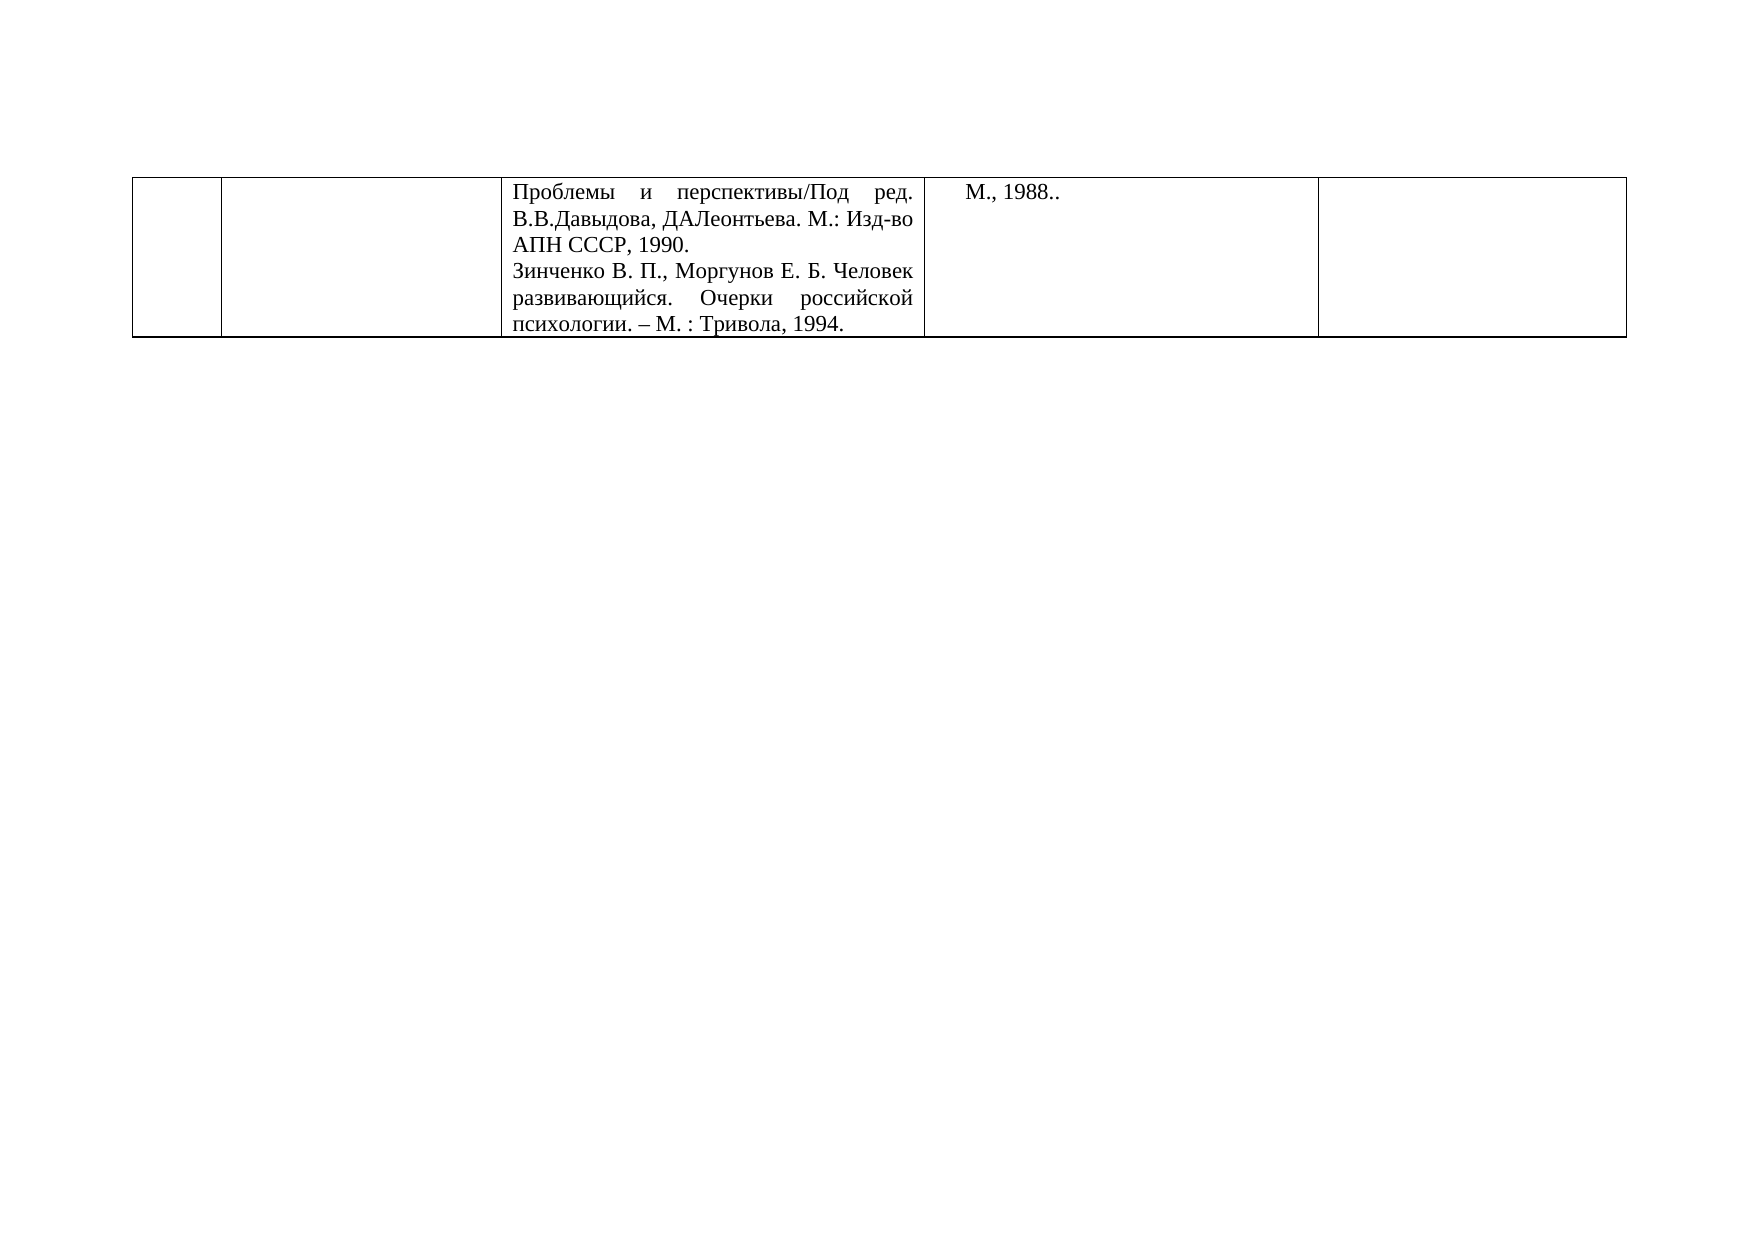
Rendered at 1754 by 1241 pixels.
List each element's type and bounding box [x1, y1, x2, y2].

table_cell [133, 178, 221, 336]
table_cell [1319, 178, 1626, 336]
table_cell [925, 178, 1318, 336]
table_cell [222, 178, 501, 336]
table_cell [502, 178, 924, 336]
